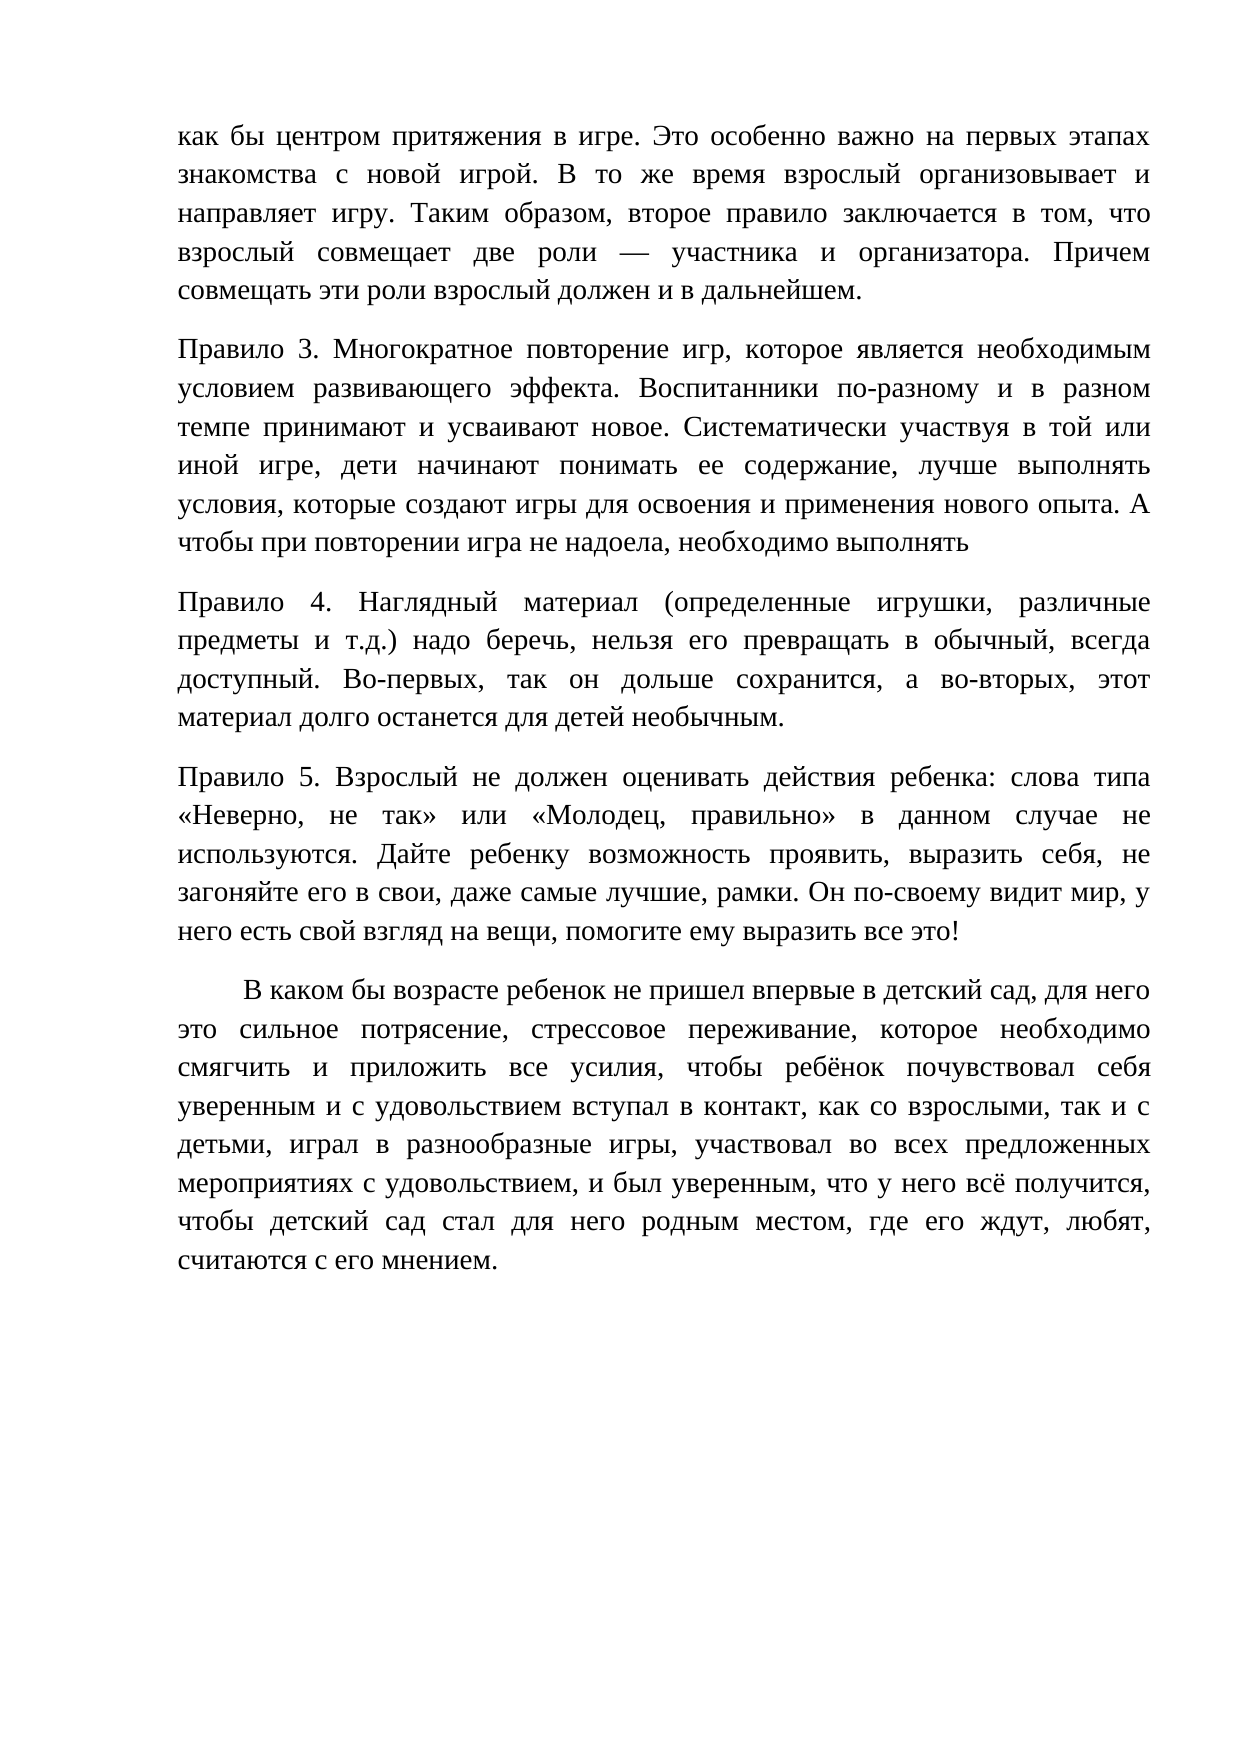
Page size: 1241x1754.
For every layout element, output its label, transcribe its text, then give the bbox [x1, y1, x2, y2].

text Правило 5. Взрослый не должен оценивать действия ребенка: слова типа «Неверно, не так» или «Молодец, правильно» в данном случае не используются. Дайте ребенку возможность проявить, выразить себя, не загоняйте его в свои, даже самые лучшие, рамки. Он по-своему видит мир, у него есть свой взгляд на вещи, помогите ему выразить все это! [177, 759, 1152, 946]
text В каком бы возрасте ребенок не пришел впервые в детский сад, для него это сильное потрясение, стрессовое переживание, которое необходимо смягчить и приложить все усилия, чтобы ребёнок почувствовал себя уверенным и с удовольствием вступал в контакт, как со взрослыми, так и с детьми, играл в разнообразные игры, участвовал во всех предложенных мероприятиях с удовольствием, и был уверенным, что у него всё получится, чтобы детский сад стал для него родным местом, где его ждут, любят, считаются с его мнением. [177, 972, 1152, 1276]
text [177, 118, 1152, 306]
text Правило 4. Наглядный материал (определенные игрушки, различные предметы и т.д.) надо беречь, нельзя его превращать в обычный, всегда доступный. Во-первых, так он дольше сохранится, а во-вторых, этот материал долго останется для детей необычным. [177, 584, 1152, 733]
text Правило 3. Многократное повторение игр, которое является необходимым условием развивающего эффекта. Воспитанники по-разному и в разном темпе принимают и усваивают новое. Систематически участвуя в той или иной игре, дети начинают понимать ее содержание, лучше выполнять условия, которые создают игры для освоения и применения нового опыта. А чтобы при повторении игра не надоела, необходимо выполнять [177, 332, 1152, 558]
